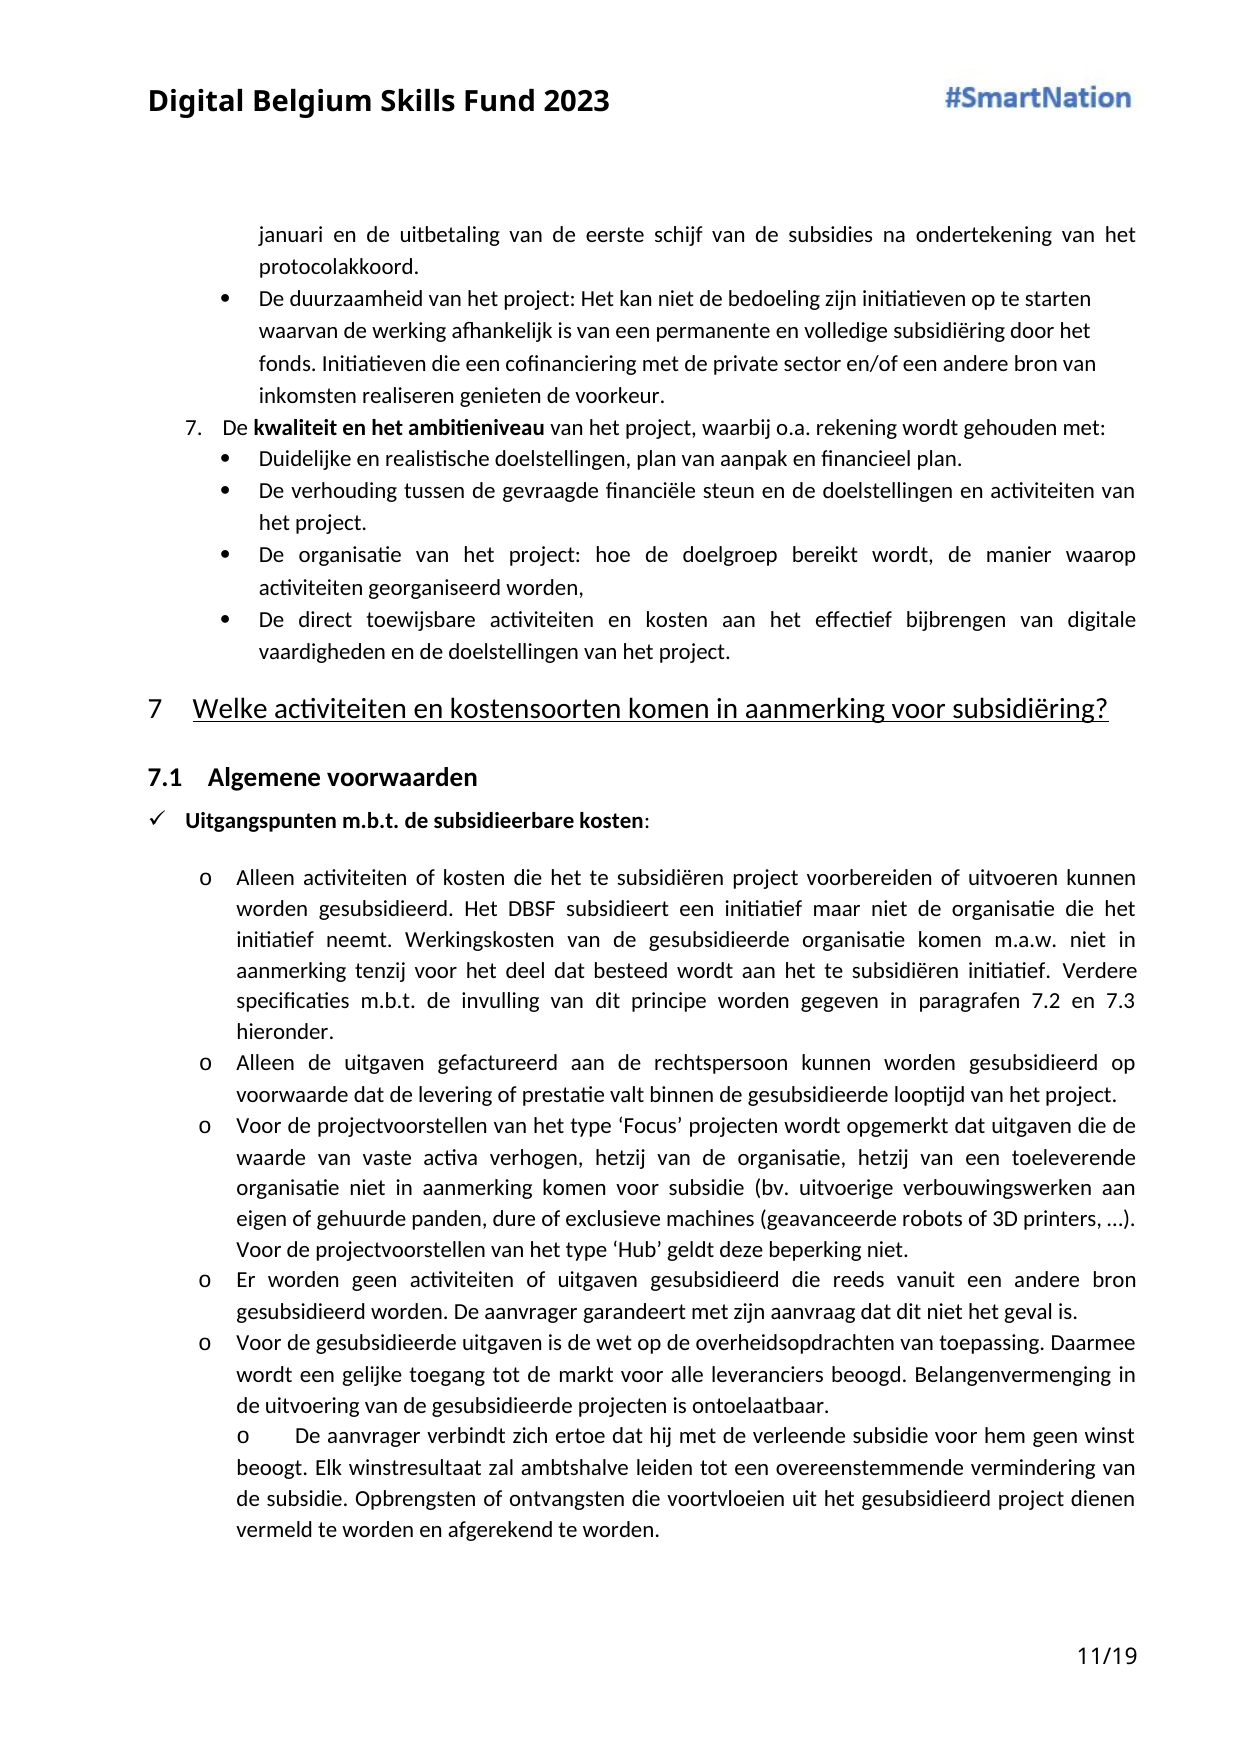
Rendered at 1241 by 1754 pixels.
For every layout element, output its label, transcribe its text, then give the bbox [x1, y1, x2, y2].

list Alleen activiteiten of kosten die het te subsidiëren project voorbereiden of uitvoeren kunnen worden gesubsidieerd. Het DBSF subsidieert een initiatief maar niet de organisatie die het initiatief neemt. Werkingskosten van de gesubsidieerde organisatie komen m.a.w. niet in aanmerking tenzij voor het deel dat besteed wordt aan het te subsidiëren initiatief. Verdere specificaties m.b.t. de invulling van dit principe worden gegeven in paragrafen 7.2 en 7.3 hieronder. [199, 863, 1137, 1045]
list De verhouding tussen de gevraagde financiële steun en de doelstellingen en activiteiten van het project. [221, 476, 1137, 536]
list De organisatie van het project: hoe de doelgroep bereikt wordt, de manier waarop activiteiten georganiseerd worden, [221, 541, 1137, 601]
list De direct toewijsbare activiteiten en kosten aan het effectief bijbrengen van digitale vaardigheden en de doelstellingen van het project. [221, 605, 1137, 665]
list De kwaliteit en het ambitieniveau van het project, waarbij o.a. rekening wordt gehouden met: [185, 413, 1137, 441]
picture [924, 68, 1152, 128]
list Uitgangspunten m.b.t. de subsidieerbare kosten: [148, 806, 1137, 834]
subtitle Welke activiteiten en kostensoorten komen in aanmerking voor subsidiëring? [147, 690, 1137, 726]
list Duidelijke en realistische doelstellingen, plan van aanpak en financieel plan. [221, 444, 1137, 472]
list Voor de projectvoorstellen van het type ‘Focus’ projecten wordt opgemerkt dat uitgaven die de waarde van vaste activa verhogen, hetzij van de organisatie, hetzij van een toeleverende organisatie niet in aanmerking komen voor subsidie (bv. uitvoerige verbouwingswerken aan eigen of gehuurde panden, dure of exclusieve machines (geavanceerde robots of 3D printers, …). Voor de projectvoorstellen van het type ‘Hub’ geldt deze beperking niet. [198, 1111, 1137, 1263]
list Alleen de uitgaven gefactureerd aan de rechtspersoon kunnen worden gesubsidieerd op voorwaarde dat de levering of prestatie valt binnen de gesubsidieerde looptijd van het project. [199, 1048, 1137, 1108]
subtitle Algemene voorwaarden [147, 761, 1137, 794]
list Er worden geen activiteiten of uitgaven gesubsidieerd die reeds vanuit een andere bron gesubsidieerd worden. De aanvrager garandeert met zijn aanvraag dat dit niet het geval is. [198, 1266, 1137, 1325]
list De duurzaamheid van het project: Het kan niet de bedoeling zijn initiatieven op te starten waarvan de werking afhankelijk is van een permanente en volledige subsidiëring door het fonds. Initiatieven die een cofinanciering met de private sector en/of een andere bron van inkomsten realiseren genieten de voorkeur. [221, 284, 1137, 409]
list Voor de gesubsidieerde uitgaven is de wet op de overheidsopdrachten van toepassing. Daarmee wordt een gelijke toegang tot de markt voor alle leveranciers beoogd. Belangenvermenging in de uitvoering van de gesubsidieerde projecten is ontoelaatbaar. [198, 1328, 1137, 1419]
list De aanvrager verbindt zich ertoe dat hij met de verleende subsidie voor hem geen winst beoogt. Elk winstresultaat zal ambtshalve leiden tot een overeenstemmende vermindering van de subsidie. Opbrengsten of ontvangsten die voortvloeien uit het gesubsidieerd project dienen vermeld te worden en afgerekend te worden. [236, 1421, 1137, 1543]
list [221, 220, 1137, 280]
